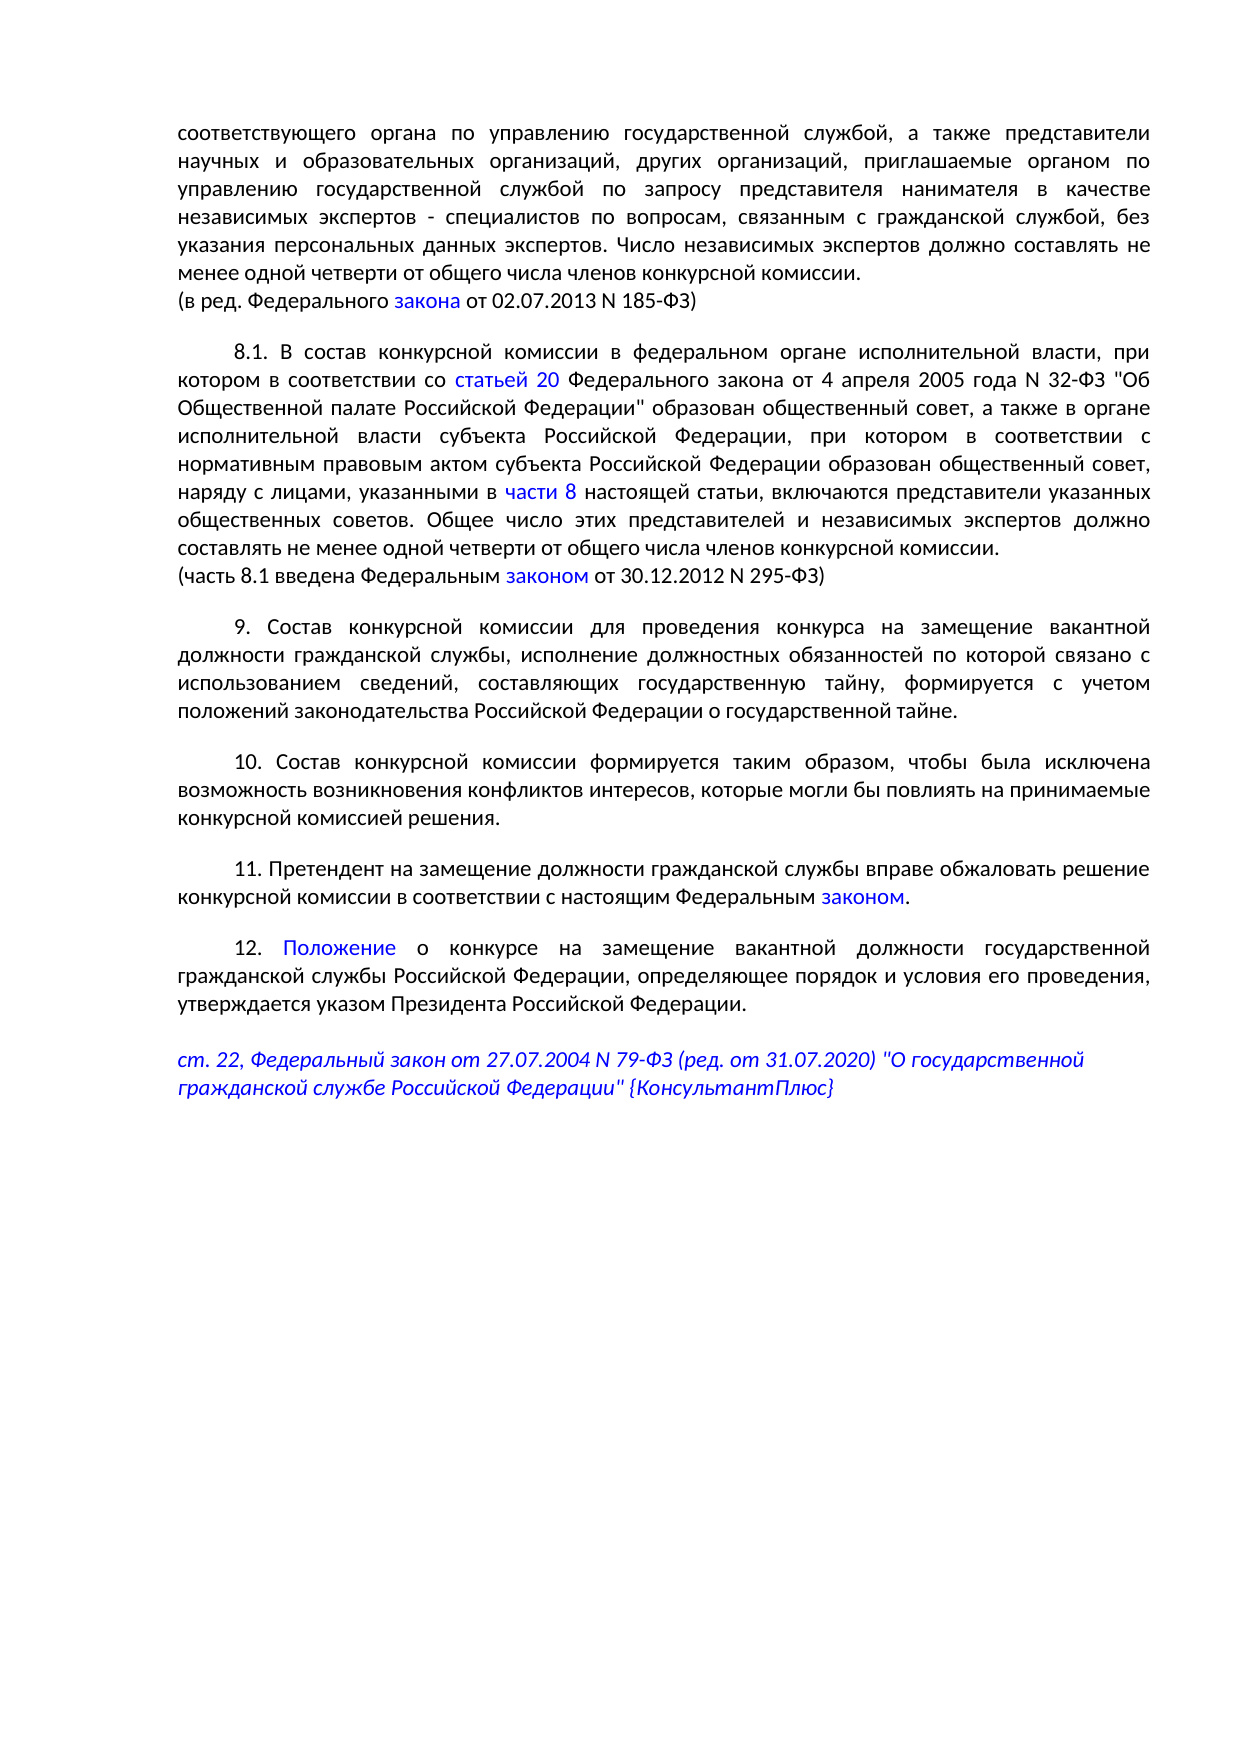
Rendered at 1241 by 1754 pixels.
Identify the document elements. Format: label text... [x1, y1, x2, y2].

text 11. Претендент на замещение должности гражданской службы вправе обжаловать решение конкурсной комиссии в соответствии с настоящим Федеральным законом. [177, 854, 1152, 910]
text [177, 118, 1152, 286]
text (часть 8.1 введена Федеральным законом от 30.12.2012 N 295-ФЗ) [177, 561, 1152, 589]
text 12. Положение о конкурсе на замещение вакантной должности государственной гражданской службы Российской Федерации, определяющее порядок и условия его проведения, утверждается указом Президента Российской Федерации. [177, 933, 1152, 1017]
text ст. 22, Федеральный закон от 27.07.2004 N 79-ФЗ (ред. от 31.07.2020) "О государственной гражданской службе Российской Федерации" {КонсультантПлюс} [177, 1017, 1152, 1129]
text 10. Состав конкурсной комиссии формируется таким образом, чтобы была исключена возможность возникновения конфликтов интересов, которые могли бы повлиять на принимаемые конкурсной комиссией решения. [177, 747, 1152, 831]
text 8.1. В состав конкурсной комиссии в федеральном органе исполнительной власти, при котором в соответствии со статьей 20 Федерального закона от 4 апреля 2005 года N 32-ФЗ "Об Общественной палате Российской Федерации" образован общественный совет, а также в органе исполнительной власти субъекта Российской Федерации, при котором в соответствии с нормативным правовым актом субъекта Российской Федерации образован общественный совет, наряду с лицами, указанными в части 8 настоящей статьи, включаются представители указанных общественных советов. Общее число этих представителей и независимых экспертов должно составлять не менее одной четверти от общего числа членов конкурсной комиссии. [177, 337, 1152, 561]
text 9. Состав конкурсной комиссии для проведения конкурса на замещение вакантной должности гражданской службы, исполнение должностных обязанностей по которой связано с использованием сведений, составляющих государственную тайну, формируется с учетом положений законодательства Российской Федерации о государственной тайне. [177, 612, 1152, 724]
text (в ред. Федерального закона от 02.07.2013 N 185-ФЗ) [177, 286, 1152, 314]
